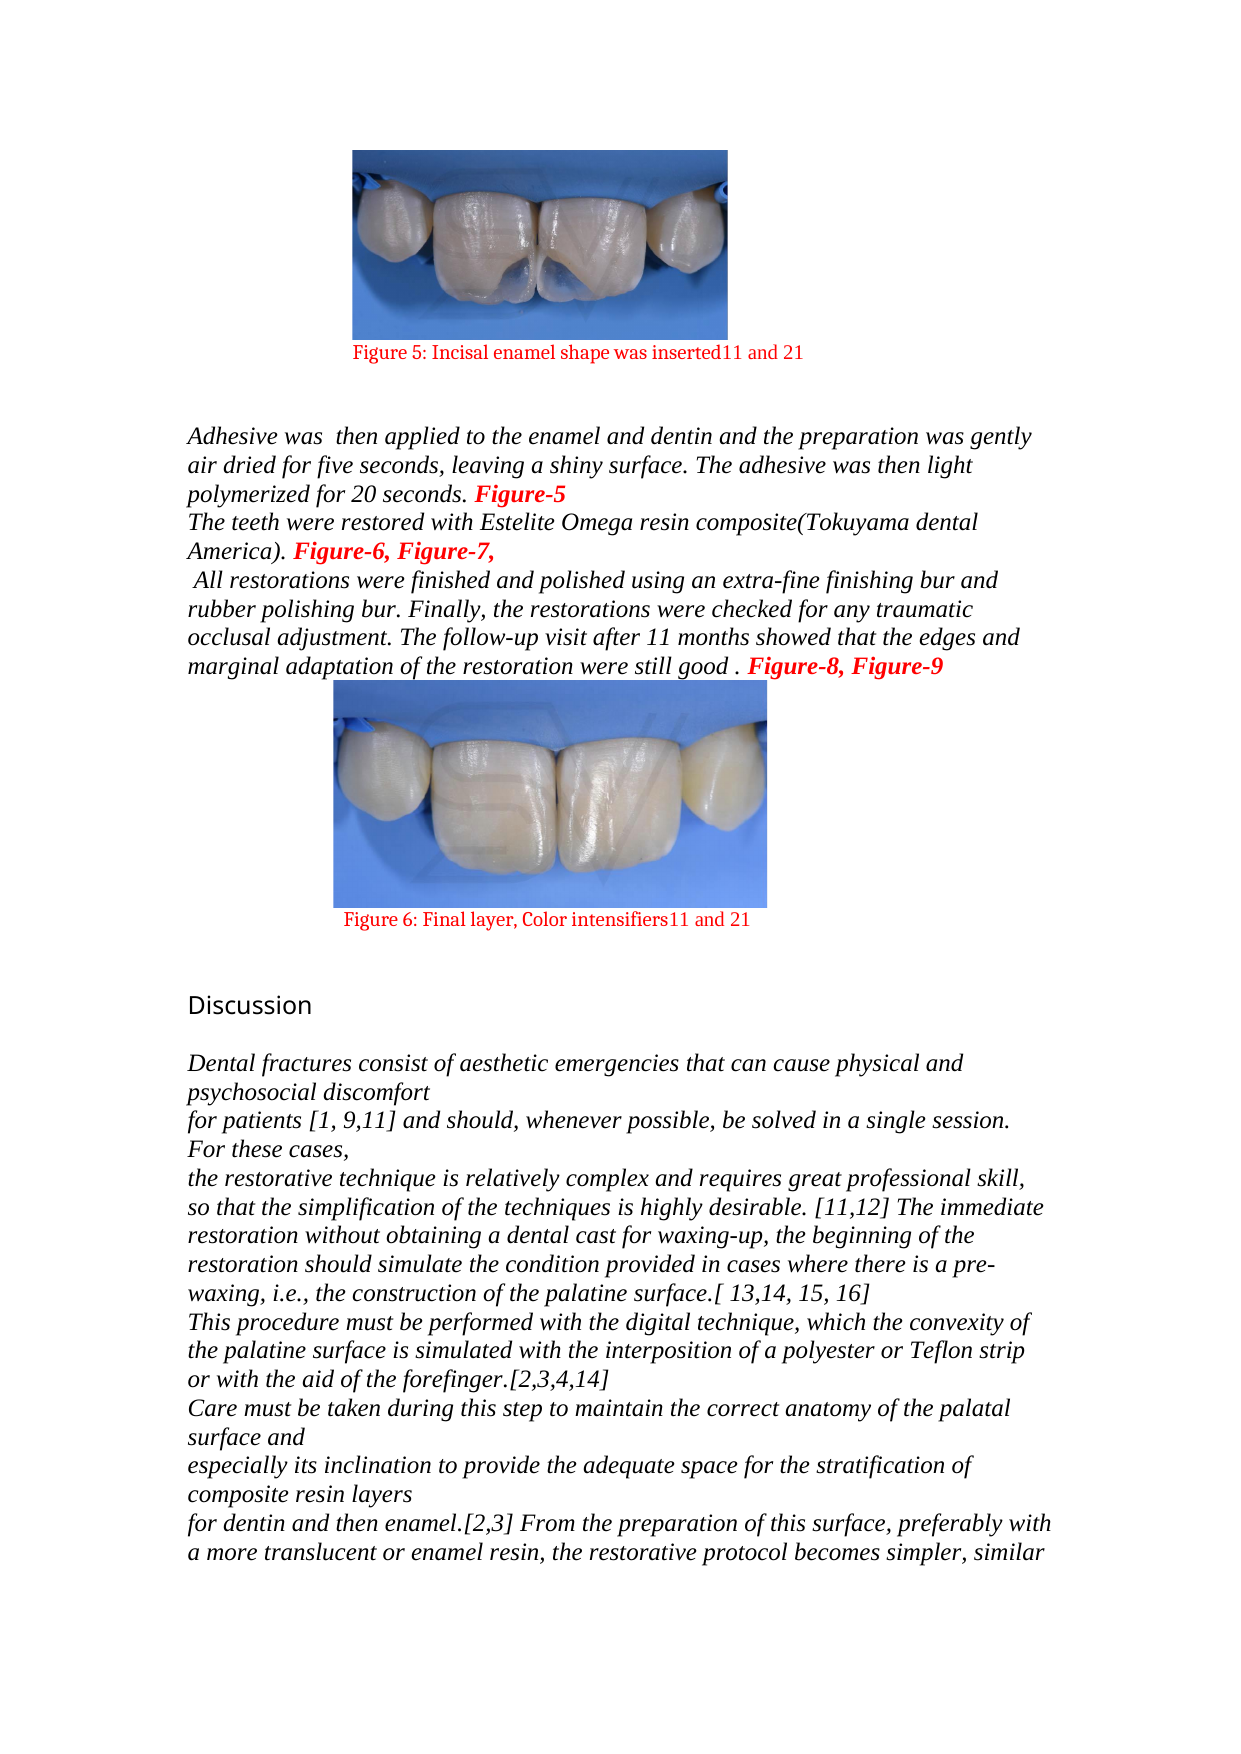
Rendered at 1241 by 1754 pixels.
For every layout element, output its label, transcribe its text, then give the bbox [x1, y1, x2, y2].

text Figure 5: Incisal enamel shape was inserted11 and 21 [187, 339, 1053, 364]
text All restorations were finished and polished using an extra-fine finishing bur and rubber polishing bur. Finally, the restorations were checked for any traumatic occlusal adjustment. The follow-up visit after 11 months showed that the edges and marginal adaptation of the restoration were still good . Figure-8, Figure-9 [187, 565, 1053, 680]
text Dental fractures consist of aesthetic emergencies that can cause physical and psychosocial discomfort [187, 1048, 1053, 1105]
text Adhesive was then applied to the enamel and dentin and the preparation was gently air dried for five seconds, leaving a shiny surface. The adhesive was then light polymerized for 20 seconds. Figure-5 [187, 421, 1053, 507]
text the restorative technique is relatively complex and requires great professional skill, so that the simplification of the techniques is highly desirable. [11,12] The immediate restoration without obtaining a dental cast for waxing-up, the beginning of the restoration should simulate the condition provided in cases where there is a pre-waxing, i.e., the construction of the palatine surface.[ 13,14, 15, 16] [187, 1163, 1053, 1307]
text Discussion [187, 988, 1053, 1022]
text Figure 6: Final layer, Color intensifiers11 and 21 [187, 907, 1053, 932]
picture [352, 150, 728, 340]
text The teeth were restored with Εstelite Omega resin composite(Tokuyama dental America). Figure-6, Figure-7, [187, 507, 1053, 565]
text for patients [1, 9,11] and should, whenever possible, be solved in a single session. For these cases, [187, 1105, 1053, 1163]
text especially its inclination to provide the adequate space for the stratification of composite resin layers [187, 1450, 1053, 1508]
picture [333, 680, 768, 908]
text This procedure must be performed with the digital technique, which the convexity of the palatine surface is simulated with the interposition of a polyester or Teflon strip or with the aid of the forefinger.[2,3,4,14] [187, 1307, 1053, 1393]
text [187, 1508, 1053, 1565]
text Care must be taken during this step to maintain the correct anatomy of the palatal surface and [187, 1393, 1053, 1450]
